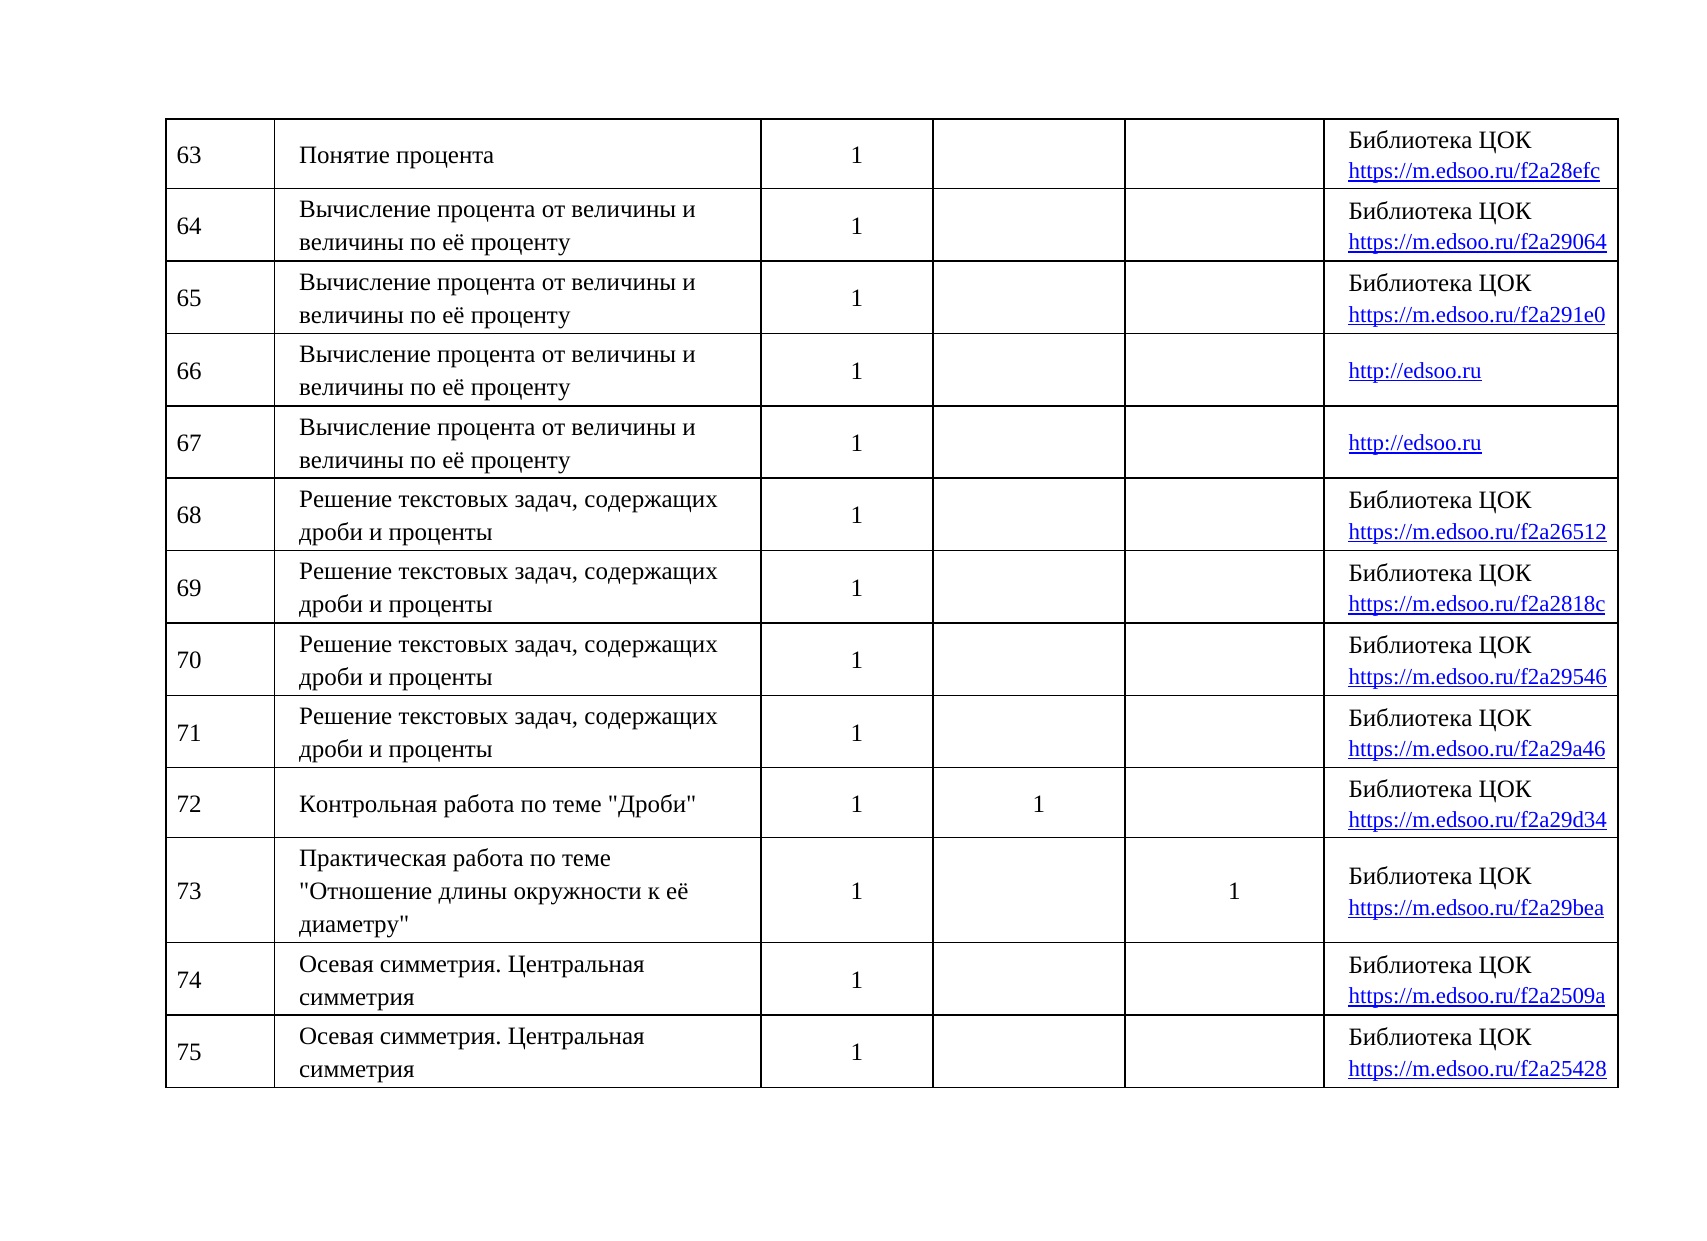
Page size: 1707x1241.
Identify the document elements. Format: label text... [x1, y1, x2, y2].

table_cell [1126, 1016, 1323, 1087]
table_cell 1 [1126, 838, 1323, 942]
table_cell Решение текстовых задач, содержащих дроби и проценты [275, 624, 760, 694]
table_cell 1 [762, 838, 932, 942]
table_cell http://edsoo.ru [1325, 334, 1617, 405]
table_cell [1126, 189, 1323, 260]
table_cell [934, 696, 1124, 767]
table_cell [934, 262, 1124, 332]
table_cell [934, 120, 1124, 188]
table_cell Библиотека ЦОК https://m.edsoo.ru/f2a29546 [1325, 624, 1617, 694]
table_cell [1126, 479, 1323, 550]
table_cell Библиотека ЦОК https://m.edsoo.ru/f2a29d34 [1325, 768, 1617, 836]
table_cell Библиотека ЦОК https://m.edsoo.ru/f2a29064 [1325, 189, 1617, 260]
table_cell [1126, 624, 1323, 694]
table_cell Контрольная работа по теме "Дроби" [275, 768, 760, 836]
table_cell 1 [934, 768, 1124, 836]
table_cell Библиотека ЦОК https://m.edsoo.ru/f2a28efc [1325, 120, 1617, 188]
table_cell [934, 838, 1124, 942]
table_cell 73 [167, 838, 274, 942]
table_cell 1 [762, 120, 932, 188]
table_cell [1126, 551, 1323, 622]
table_cell 1 [762, 768, 932, 836]
table_cell 70 [167, 624, 274, 694]
table_cell [934, 479, 1124, 550]
table_cell Библиотека ЦОК https://m.edsoo.ru/f2a29bea [1325, 838, 1617, 942]
table_cell [1126, 768, 1323, 836]
table_cell [1126, 407, 1323, 477]
table_cell 69 [167, 551, 274, 622]
table_cell 1 [762, 479, 932, 550]
table_cell 67 [167, 407, 274, 477]
table_cell [1126, 943, 1323, 1014]
table_cell Решение текстовых задач, содержащих дроби и проценты [275, 479, 760, 550]
table_cell 1 [762, 624, 932, 694]
table_cell [934, 407, 1124, 477]
table_cell 71 [167, 696, 274, 767]
table_cell 1 [762, 551, 932, 622]
table_cell Библиотека ЦОК https://m.edsoo.ru/f2a2818c [1325, 551, 1617, 622]
table_cell 65 [167, 262, 274, 332]
table_cell [1126, 120, 1323, 188]
table_cell Осевая симметрия. Центральная симметрия [275, 943, 760, 1014]
table_cell Решение текстовых задач, содержащих дроби и проценты [275, 696, 760, 767]
table_cell 1 [762, 189, 932, 260]
table_cell [1126, 334, 1323, 405]
table_cell 1 [762, 1016, 932, 1087]
table_cell Вычисление процента от величины и величины по её проценту [275, 262, 760, 332]
table_cell Вычисление процента от величины и величины по её проценту [275, 334, 760, 405]
table_cell [934, 943, 1124, 1014]
table_cell Понятие процента [275, 120, 760, 188]
table_cell [934, 1016, 1124, 1087]
table_cell Вычисление процента от величины и величины по её проценту [275, 189, 760, 260]
table_cell 1 [762, 696, 932, 767]
table_cell 68 [167, 479, 274, 550]
table_cell 74 [167, 943, 274, 1014]
table_cell Практическая работа по теме "Отношение длины окружности к её диаметру" [275, 838, 760, 942]
table_cell Библиотека ЦОК https://m.edsoo.ru/f2a2509a [1325, 943, 1617, 1014]
table_cell [934, 334, 1124, 405]
table_cell 75 [167, 1016, 274, 1087]
table_cell [934, 189, 1124, 260]
table_cell 72 [167, 768, 274, 836]
table_cell Осевая симметрия. Центральная симметрия [275, 1016, 760, 1087]
table_cell Библиотека ЦОК https://m.edsoo.ru/f2a29a46 [1325, 696, 1617, 767]
table_cell 66 [167, 334, 274, 405]
table_cell [1126, 696, 1323, 767]
table_cell Вычисление процента от величины и величины по её проценту [275, 407, 760, 477]
table_cell Библиотека ЦОК https://m.edsoo.ru/f2a25428 [1325, 1016, 1617, 1087]
table_cell 1 [762, 943, 932, 1014]
table_cell Решение текстовых задач, содержащих дроби и проценты [275, 551, 760, 622]
table_cell http://edsoo.ru [1325, 407, 1617, 477]
table_cell Библиотека ЦОК https://m.edsoo.ru/f2a291e0 [1325, 262, 1617, 332]
table_cell 1 [762, 262, 932, 332]
table_cell 64 [167, 189, 274, 260]
table_cell [934, 624, 1124, 694]
table_cell 63 [167, 120, 274, 188]
table_cell 1 [762, 334, 932, 405]
table_cell 1 [762, 407, 932, 477]
table_cell [934, 551, 1124, 622]
table_cell Библиотека ЦОК https://m.edsoo.ru/f2a26512 [1325, 479, 1617, 550]
table_cell [1126, 262, 1323, 332]
